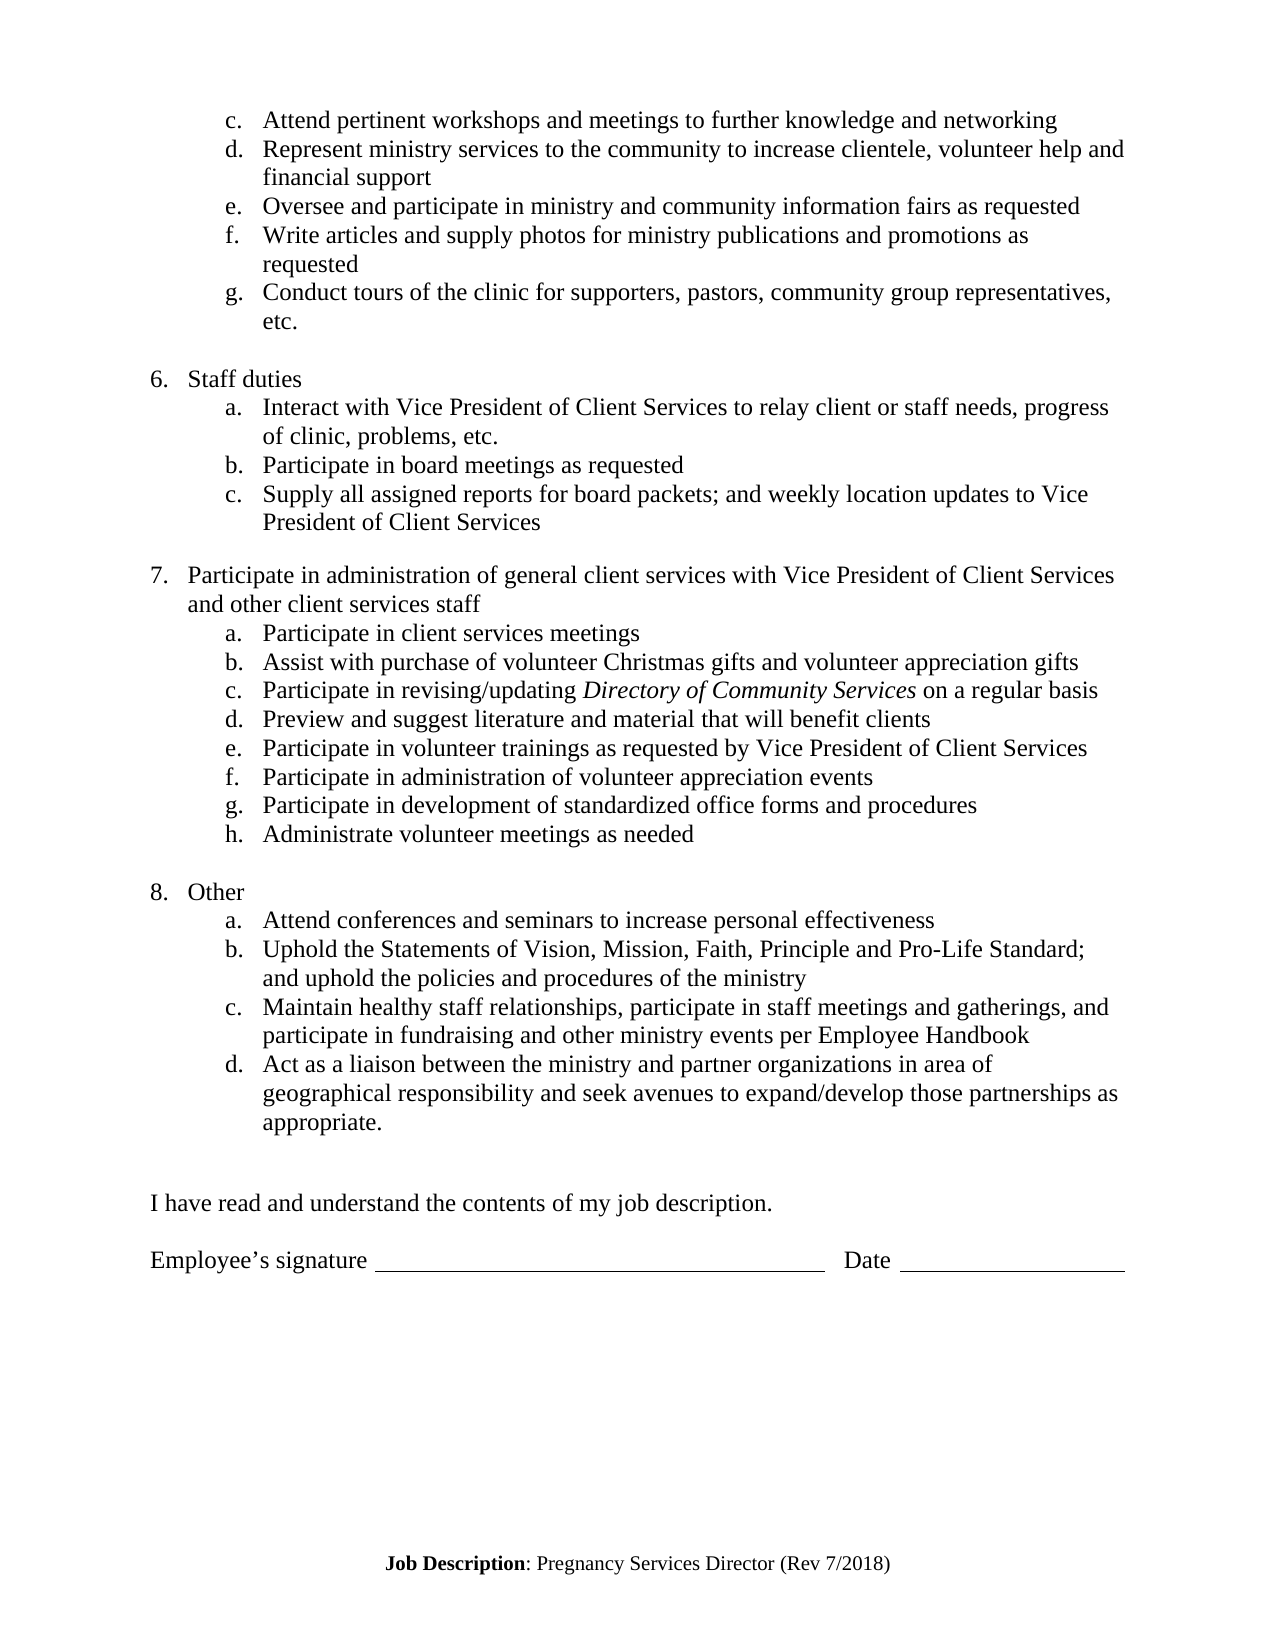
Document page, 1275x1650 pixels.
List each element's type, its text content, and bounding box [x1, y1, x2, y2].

list Participate in revising/updating Directory of Community Services on a regular basis [225, 675, 1125, 704]
list Participate in development of standardized office forms and procedures [225, 790, 1125, 819]
list Other [150, 877, 1125, 905]
list Participate in administration of volunteer appreciation events [225, 762, 1125, 790]
list Assist with purchase of volunteer Christmas gifts and volunteer appreciation gifts [225, 647, 1125, 675]
list Interact with Vice President of Client Services to relay client or staff needs, progress of clinic, problems, etc. [225, 392, 1125, 450]
list Represent ministry services to the community to increase clientele, volunteer help and financial support [225, 134, 1125, 191]
list Conduct tours of the clinic for supporters, pastors, community group representatives, etc. [225, 277, 1125, 335]
list Oversee and participate in ministry and community information fairs as requested [225, 191, 1125, 220]
list Staff duties [150, 364, 1125, 392]
list Participate in client services meetings [225, 618, 1125, 647]
list Participate in volunteer trainings as requested by Vice President of Client Services [225, 733, 1125, 762]
list Participate in board meetings as requested [225, 450, 1125, 479]
list Attend pertinent workshops and meetings to further knowledge and networking [225, 105, 1125, 134]
list Uphold the Statements of Vision, Mission, Faith, Principle and Pro-Life Standard; and uphold the policies and procedures of the ministry [225, 934, 1125, 992]
list Act as a liaison between the ministry and partner organizations in area of geographical responsibility and seek avenues to expand/develop those partnerships as appropriate. [225, 1049, 1125, 1135]
text Employee’s signature Date [150, 1246, 1125, 1274]
list Maintain healthy staff relationships, participate in staff meetings and gatherings, and participate in fundraising and other ministry events per Employee Handbook [225, 992, 1125, 1049]
list Supply all assigned reports for board packets; and weekly location updates to Vice President of Client Services [225, 479, 1125, 536]
text I have read and understand the contents of my job description. [150, 1188, 1125, 1217]
list Administrate volunteer meetings as needed [225, 819, 1125, 848]
list Write articles and supply photos for ministry publications and promotions as requested [225, 220, 1125, 277]
list Participate in administration of general client services with Vice President of Client Services and other client services staff [150, 560, 1125, 618]
list Attend conferences and seminars to increase personal effectiveness [225, 905, 1125, 934]
list Preview and suggest literature and material that will benefit clients [225, 704, 1125, 733]
